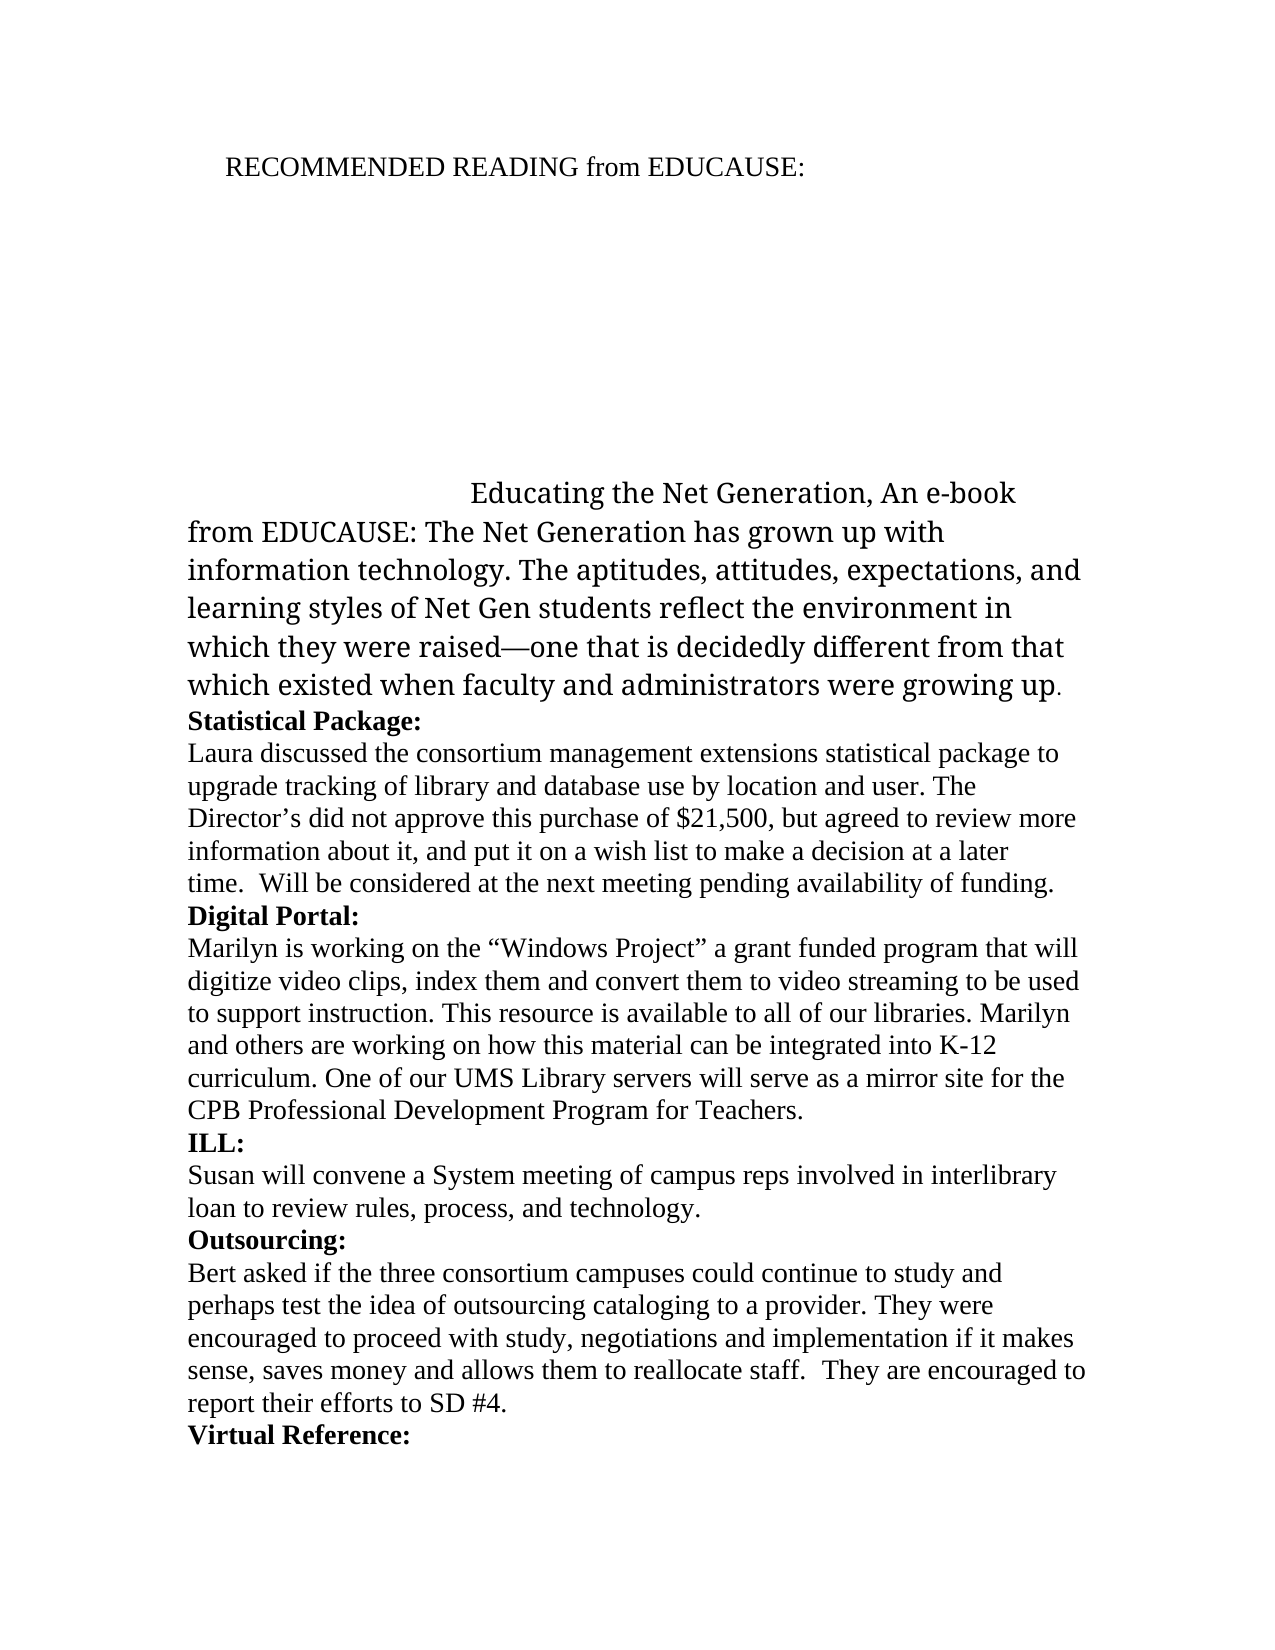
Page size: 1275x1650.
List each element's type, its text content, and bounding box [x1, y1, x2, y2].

text Virtual Reference: [187, 1418, 1087, 1451]
text Digital Portal: [187, 899, 1087, 931]
text Susan will convene a System meeting of campus reps involved in interlibrary loan to review rules, process, and technology. [187, 1158, 1087, 1223]
text Bert asked if the three consortium campuses could continue to study and perhaps test the idea of outsourcing cataloging to a provider. They were encouraged to proceed with study, negotiations and implementation if it makes sense, saves money and allows them to reallocate staff. They are encouraged to report their efforts to SD #4. [187, 1256, 1087, 1418]
text Statistical Package: [187, 704, 1087, 736]
text Outsourcing: [187, 1223, 1087, 1256]
text ILL: [187, 1126, 1087, 1158]
text RECOMMENDED READING from EDUCAUSE: [225, 150, 1087, 182]
text Marilyn is working on the “Windows Project” a grant funded program that will digitize video clips, index them and convert them to video streaming to be used to support instruction. This resource is available to all of our libraries. Marilyn and others are working on how this material can be integrated into K-12 curriculum. One of our UMS Library servers will serve as a mirror site for the CPB Professional Development Program for Teachers. [187, 931, 1087, 1126]
text Educating the Net Generation, An e-book from EDUCAUSE: The Net Generation has grown up with information technology. The aptitudes, attitudes, expectations, and learning styles of Net Gen students reflect the environment in which they were raised—one that is decidedly different from that which existed when faculty and administrators were growing up. [187, 183, 1087, 704]
text Laura discussed the consortium management extensions statistical package to upgrade tracking of library and database use by location and user. The Director’s did not approve this purchase of $21,500, but agreed to review more information about it, and put it on a wish list to make a decision at a later time. Will be considered at the next meeting pending availability of funding. [187, 736, 1087, 898]
